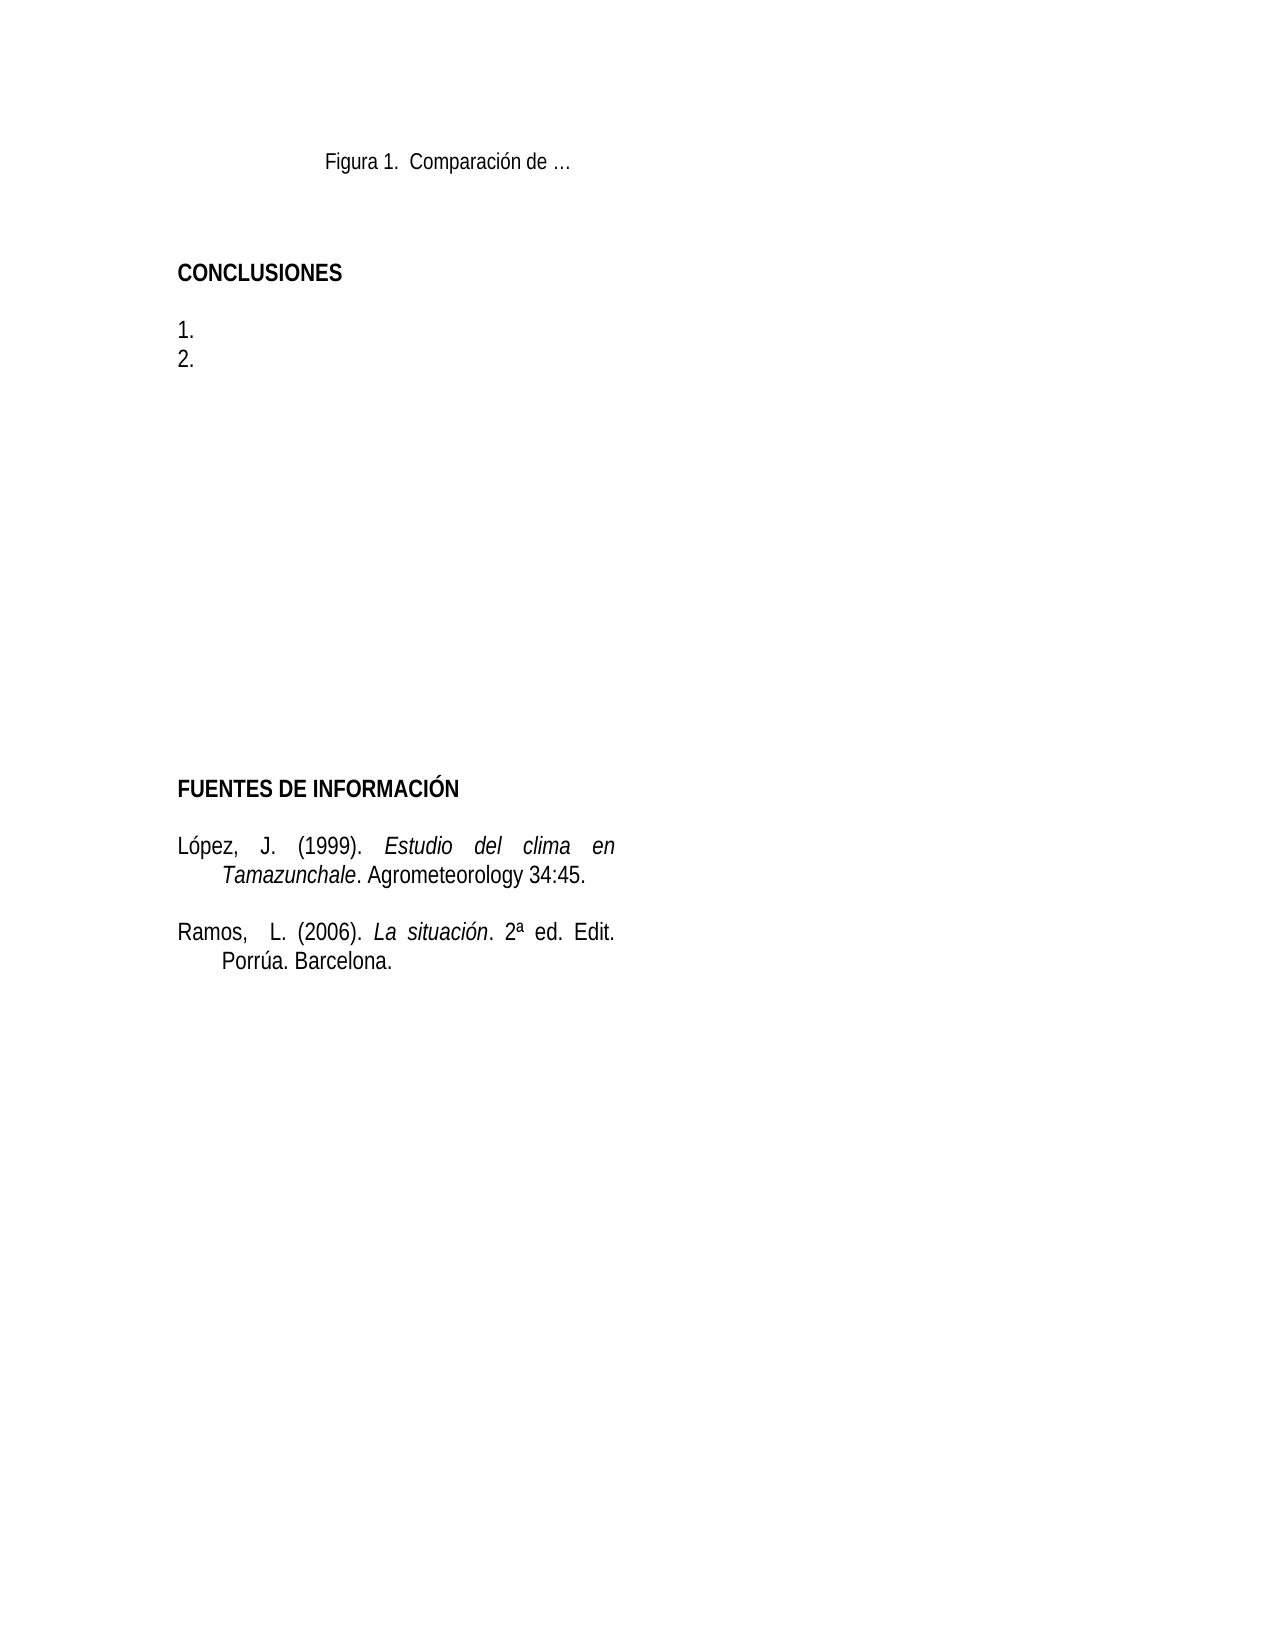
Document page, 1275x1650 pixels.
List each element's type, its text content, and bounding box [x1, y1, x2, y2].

text López, J. (1999). Estudio del clima en Tamazunchale. Agrometeorology 34:45. [177, 831, 615, 888]
text 2. [177, 344, 615, 373]
text FUENTES DE INFORMACIÓN [177, 774, 615, 802]
text Figura 1. Comparación de … [177, 148, 615, 174]
text 1. [177, 316, 615, 344]
text Ramos, L. (2006). La situación. 2ª ed. Edit. Porrúa. Barcelona. [177, 917, 615, 974]
text CONCLUSIONES [177, 258, 615, 287]
